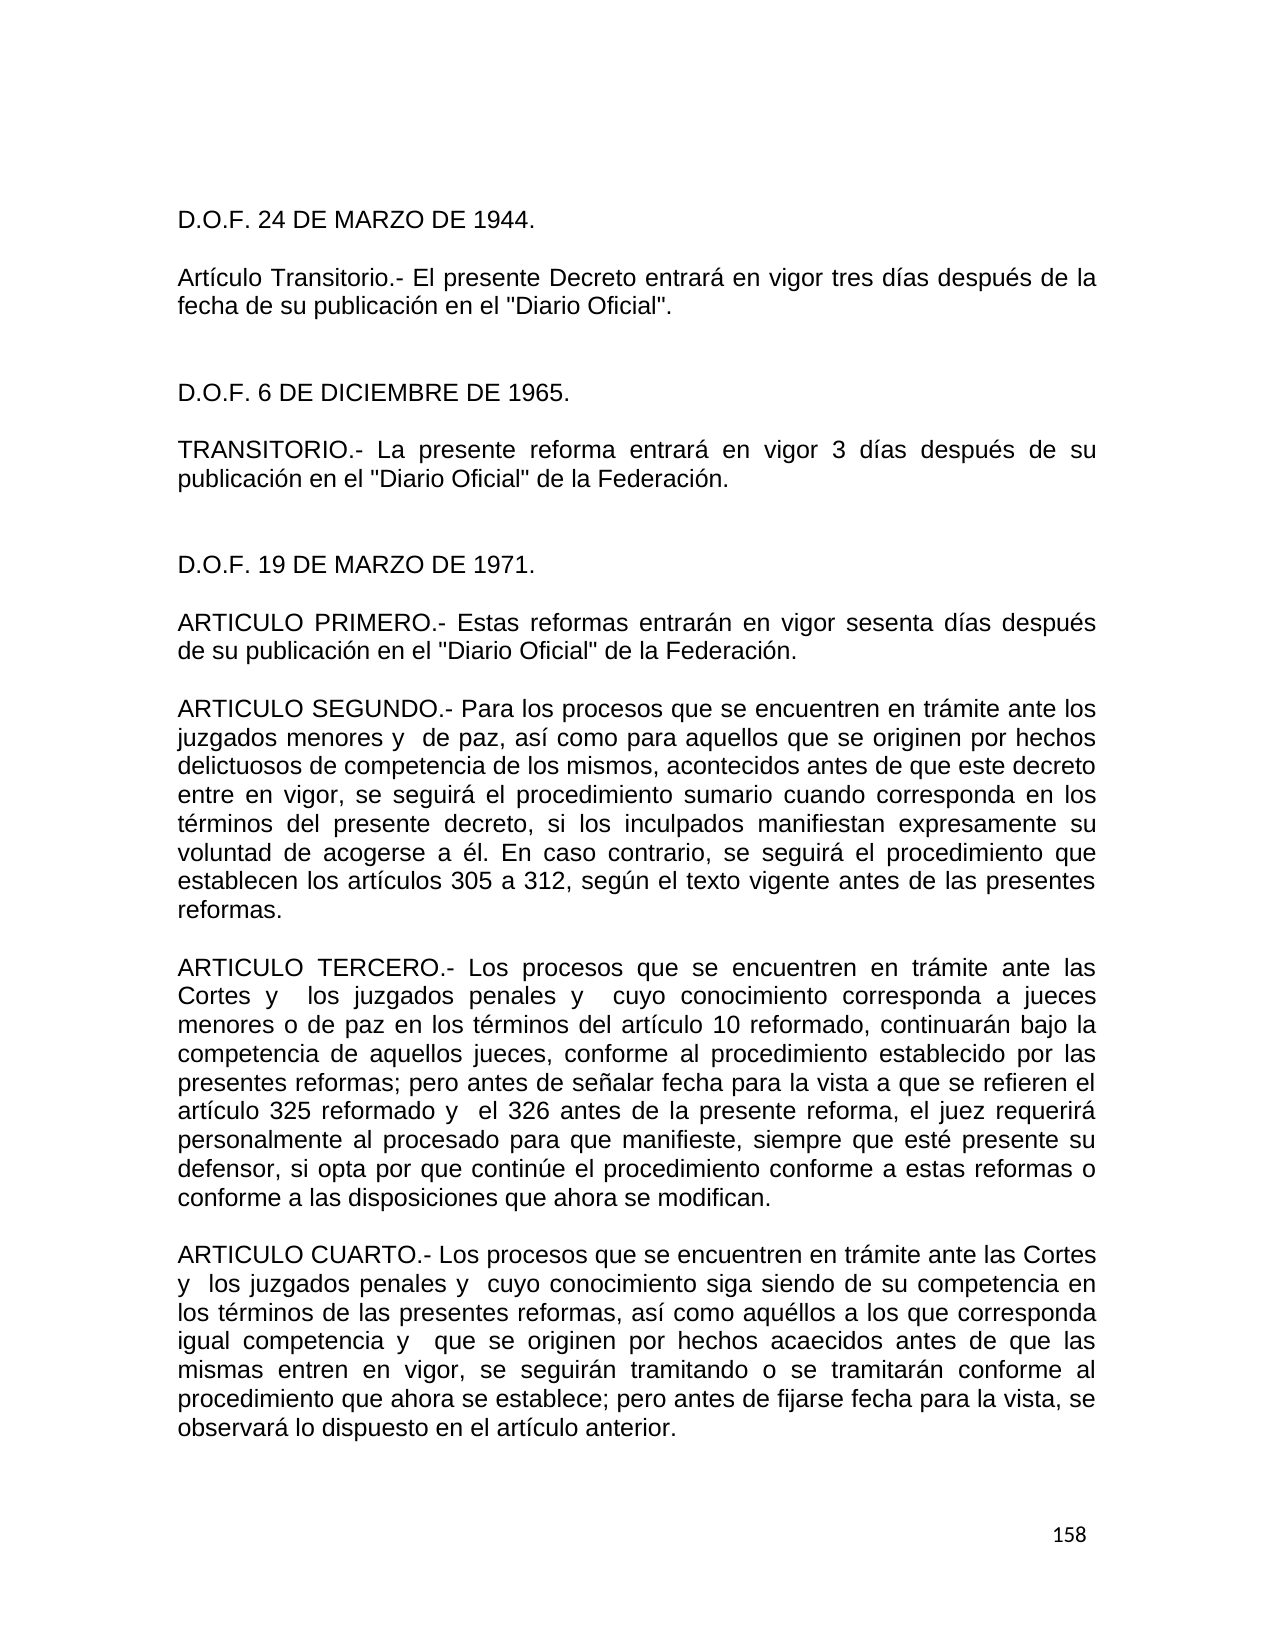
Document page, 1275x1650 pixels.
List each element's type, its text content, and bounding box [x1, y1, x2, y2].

text TRANSITORIO.- La presente reforma entrará en vigor 3 días después de su publicación en el "Diario Oficial" de la Federación. [177, 435, 1098, 493]
text ARTICULO TERCERO.- Los procesos que se encuentren en trámite ante las Cortes y los juzgados penales y cuyo conocimiento corresponda a jueces menores o de paz en los términos del artículo 10 reformado, continuarán bajo la competencia de aquellos jueces, conforme al procedimiento establecido por las presentes reformas; pero antes de señalar fecha para la vista a que se refieren el artículo 325 reformado y el 326 antes de la presente reforma, el juez requerirá personalmente al procesado para que manifieste, siempre que esté presente su defensor, si opta por que continúe el procedimiento conforme a estas reformas o conforme a las disposiciones que ahora se modifican. [177, 953, 1098, 1211]
text ARTICULO CUARTO.- Los procesos que se encuentren en trámite ante las Cortes y los juzgados penales y cuyo conocimiento siga siendo de su competencia en los términos de las presentes reformas, así como aquéllos a los que corresponda igual competencia y que se originen por hechos acaecidos antes de que las mismas entren en vigor, se seguirán tramitando o se tramitarán conforme al procedimiento que ahora se establece; pero antes de fijarse fecha para la vista, se observará lo dispuesto en el artículo anterior. [177, 1240, 1098, 1441]
text D.O.F. 19 DE MARZO DE 1971. [177, 550, 1098, 579]
text ARTICULO PRIMERO.- Estas reformas entrarán en vigor sesenta días después de su publicación en el "Diario Oficial" de la Federación. [177, 608, 1098, 665]
text D.O.F. 24 DE MARZO DE 1944. [177, 205, 1098, 234]
text ARTICULO SEGUNDO.- Para los procesos que se encuentren en trámite ante los juzgados menores y de paz, así como para aquellos que se originen por hechos delictuosos de competencia de los mismos, acontecidos antes de que este decreto entre en vigor, se seguirá el procedimiento sumario cuando corresponda en los términos del presente decreto, si los inculpados manifiestan expresamente su voluntad de acogerse a él. En caso contrario, se seguirá el procedimiento que establecen los artículos 305 a 312, según el texto vigente antes de las presentes reformas. [177, 694, 1098, 924]
text D.O.F. 6 DE DICIEMBRE DE 1965. [177, 378, 1098, 406]
text Artículo Transitorio.- El presente Decreto entrará en vigor tres días después de la fecha de su publicación en el "Diario Oficial". [177, 263, 1098, 320]
